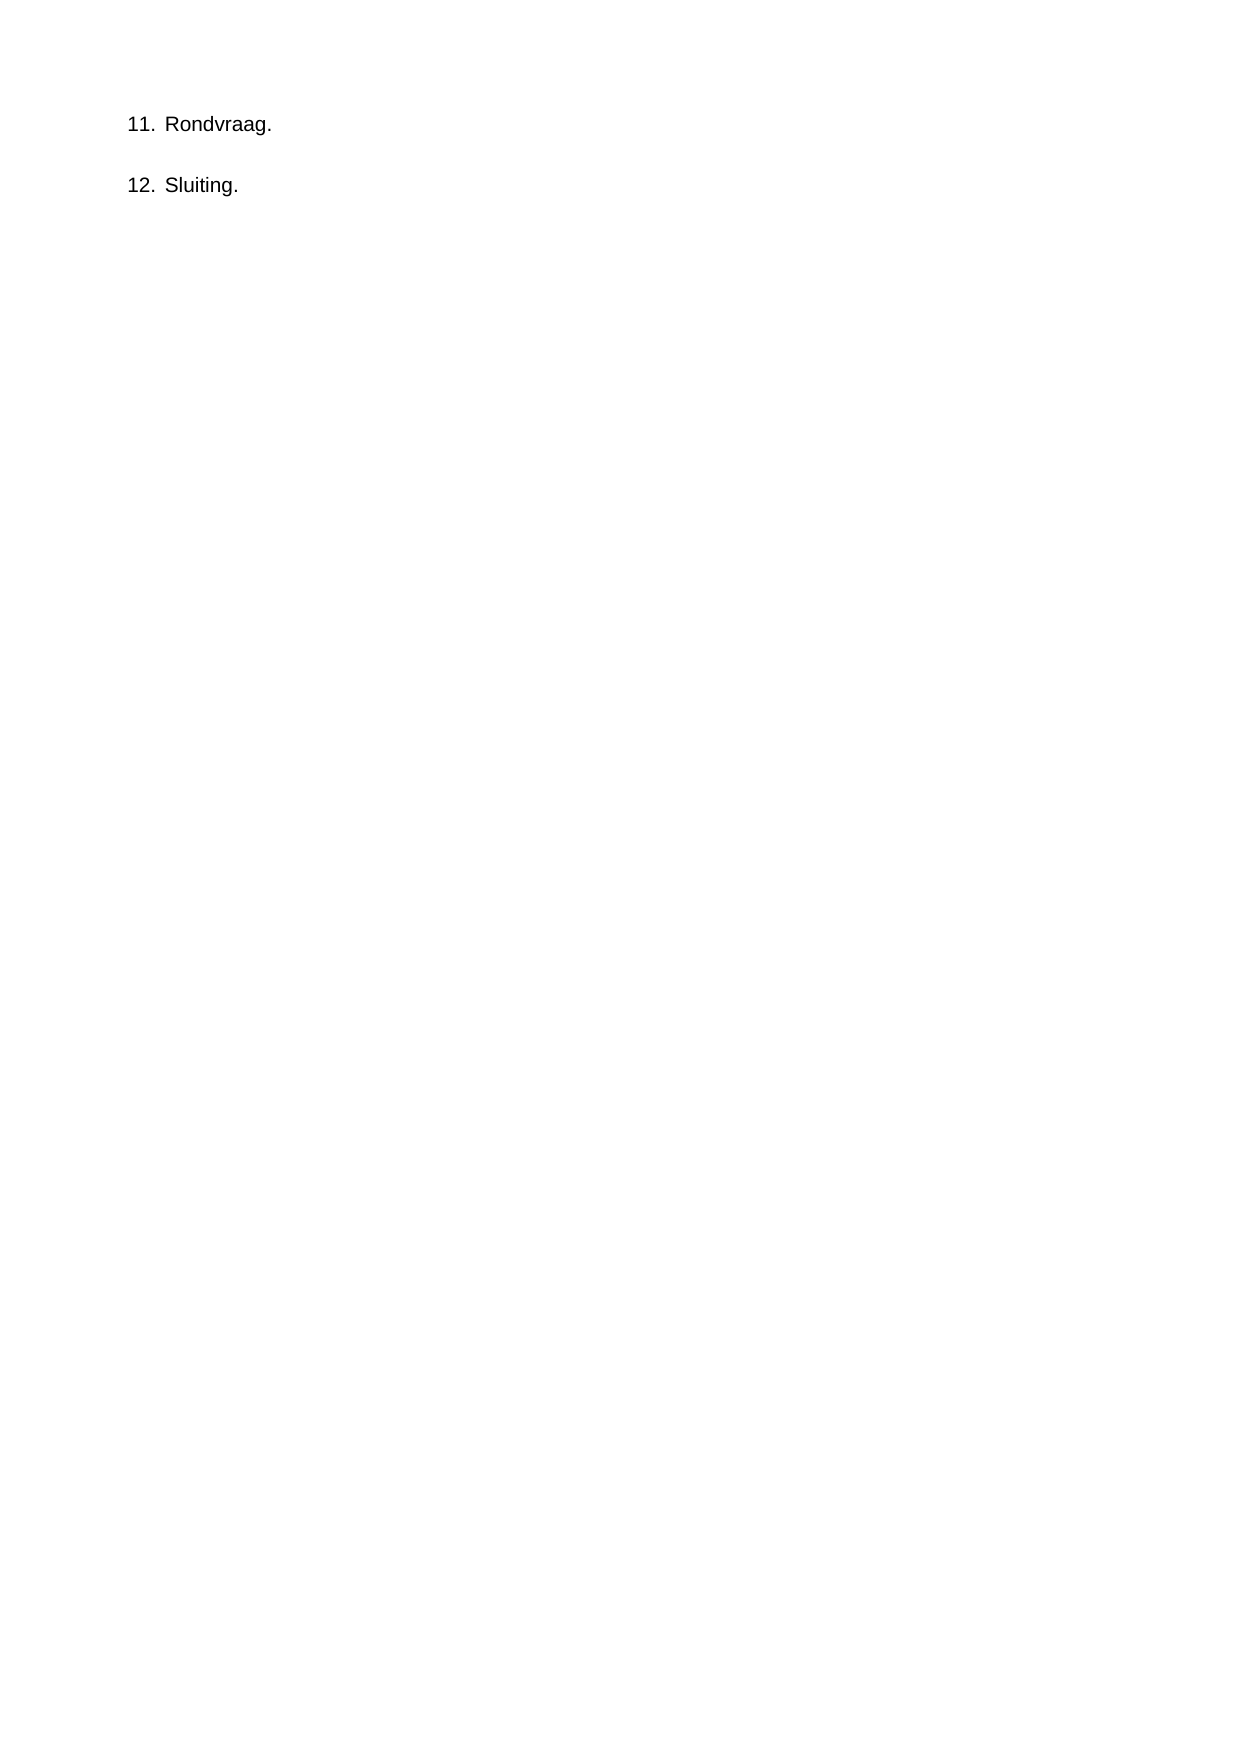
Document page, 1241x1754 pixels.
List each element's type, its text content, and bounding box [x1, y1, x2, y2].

list Sluiting. [127, 172, 1128, 196]
list Rondvraag. [127, 112, 1128, 168]
